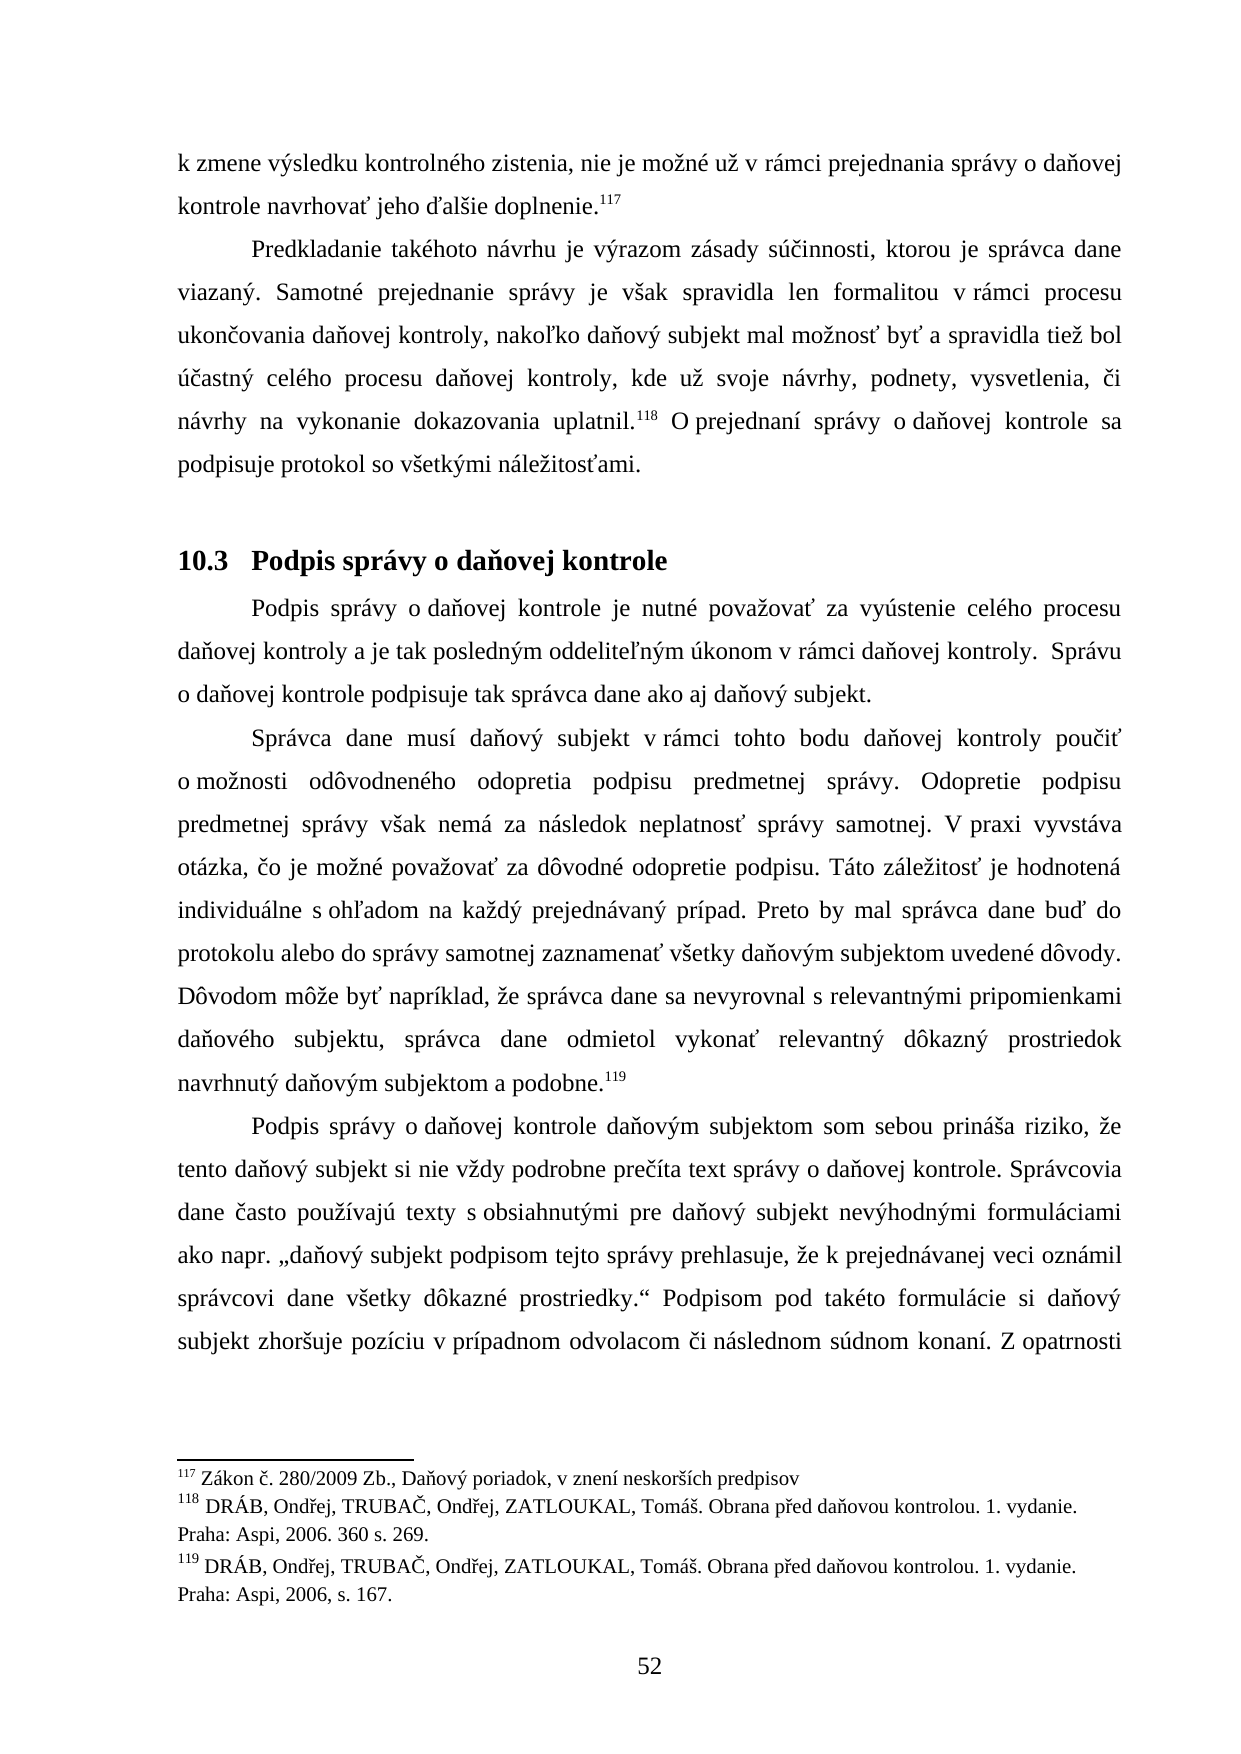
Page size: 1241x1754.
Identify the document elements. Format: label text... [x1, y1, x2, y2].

text 10.3 Podpis správy o daňovej kontrole [177, 543, 1122, 577]
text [177, 1111, 1122, 1355]
text Správca dane musí daňový subjekt v rámci tohto bodu daňovej kontroly poučiť o možnosti odôvodneného odopretia podpisu predmetnej správy. Odopretie podpisu predmetnej správy však nemá za následok neplatnosť správy samotnej. V praxi vyvstáva otázka, čo je možné považovať za dôvodné odopretie podpisu. Táto záležitosť je hodnotená individuálne s ohľadom na každý prejednávaný prípad. Preto by mal správca dane buď do protokolu alebo do správy samotnej zaznamenať všetky daňovým subjektom uvedené dôvody. Dôvodom môže byť napríklad, že správca dane sa nevyrovnal s relevantnými pripomienkami daňového subjektu, správca dane odmietol vykonať relevantný dôkazný prostriedok navrhnutý daňovým subjektom a podobne. [177, 723, 1122, 1096]
text Predkladanie takéhoto návrhu je výrazom zásady súčinnosti, ktorou je správca dane viazaný. Samotné prejednanie správy je však spravidla len formalitou v rámci procesu ukončovania daňovej kontroly, nakoľko daňový subjekt mal možnosť byť a spravidla tiež bol účastný celého procesu daňovej kontroly, kde už svoje návrhy, podnety, vysvetlenia, či návrhy na vykonanie dokazovania uplatnil. O prejednaní správy o daňovej kontrole sa podpisuje protokol so všetkými náležitosťami. [177, 234, 1122, 478]
text Podpis správy o daňovej kontrole je nutné považovať za vyústenie celého procesu daňovej kontroly a je tak posledným oddeliteľným úkonom v rámci daňovej kontroly. Správu o daňovej kontrole podpisuje tak správca dane ako aj daňový subjekt. [177, 593, 1122, 708]
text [177, 148, 1122, 219]
